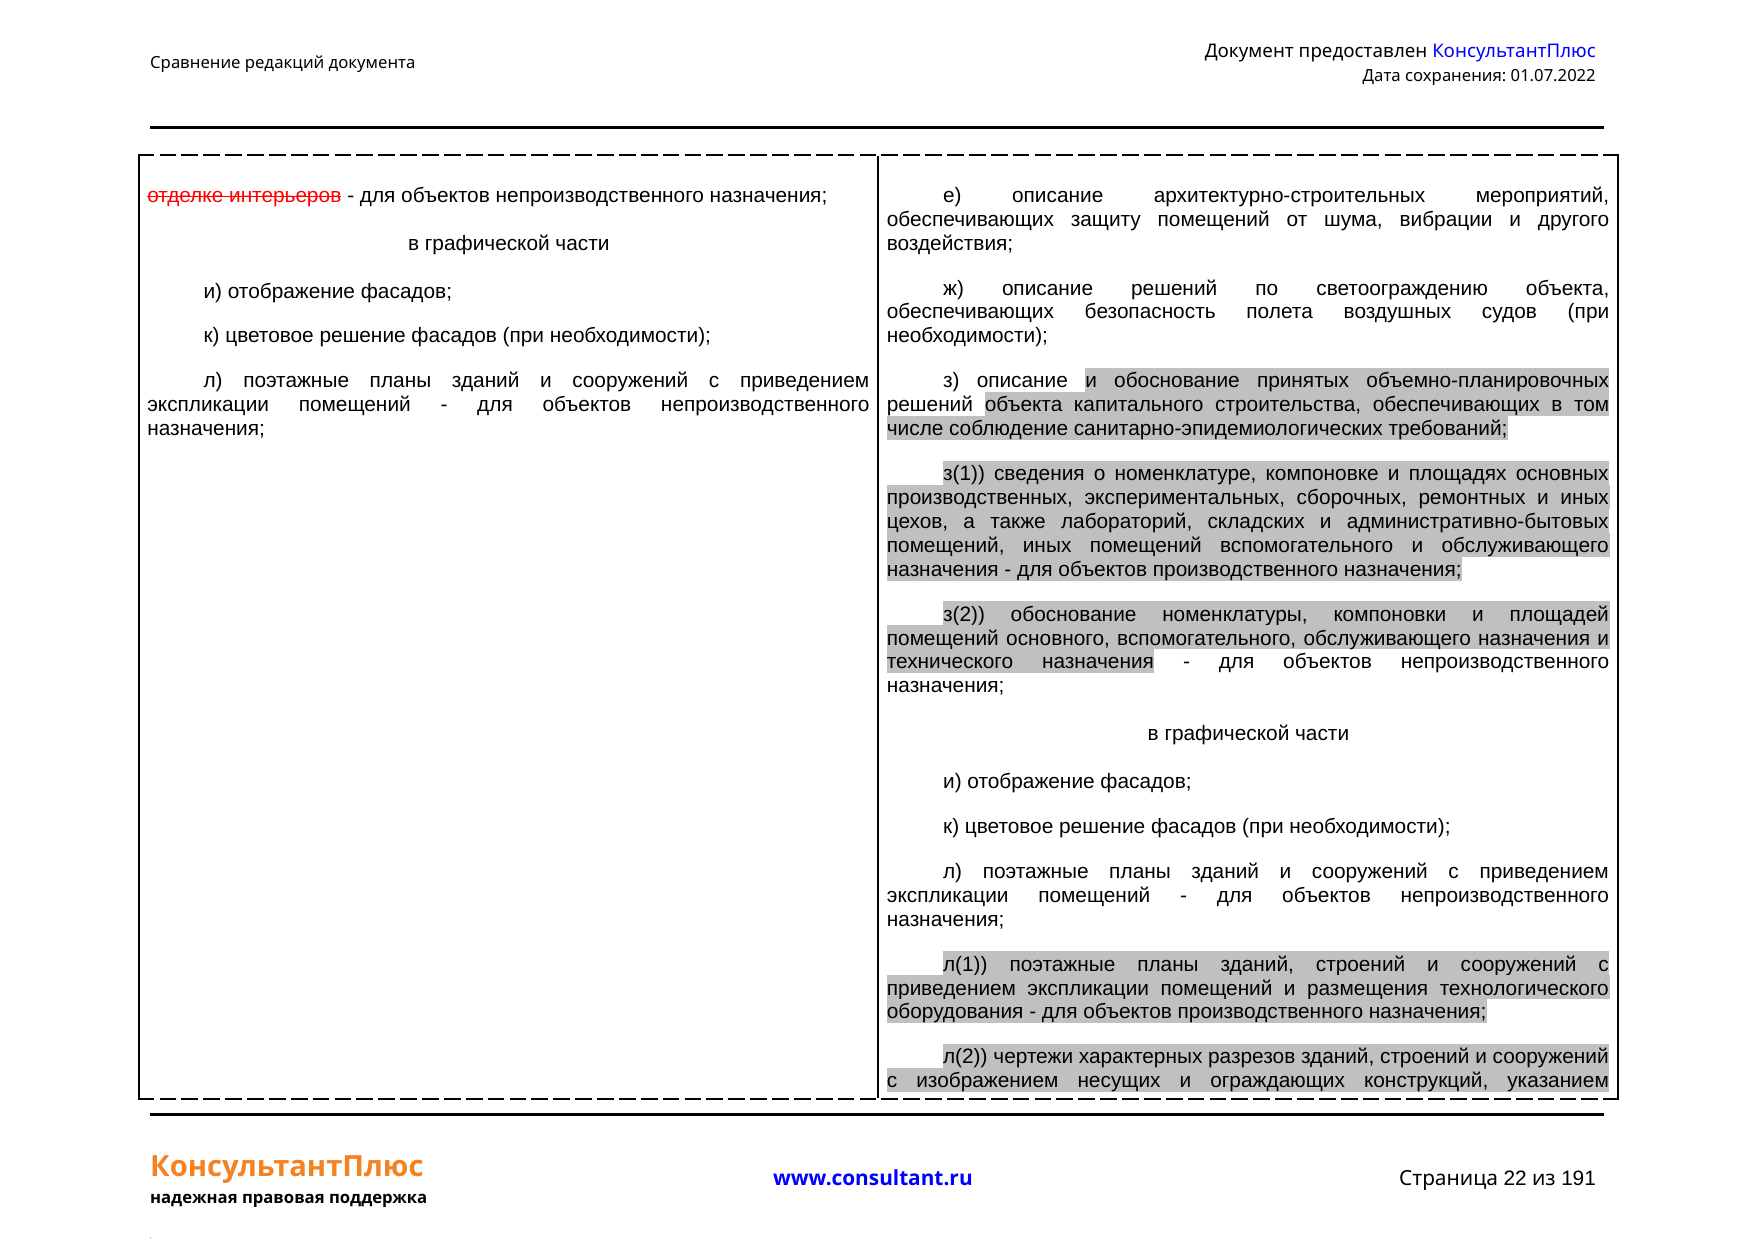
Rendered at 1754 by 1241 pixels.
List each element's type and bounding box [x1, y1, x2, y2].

table_cell [140, 154, 878, 1098]
table_cell [878, 154, 1617, 1098]
